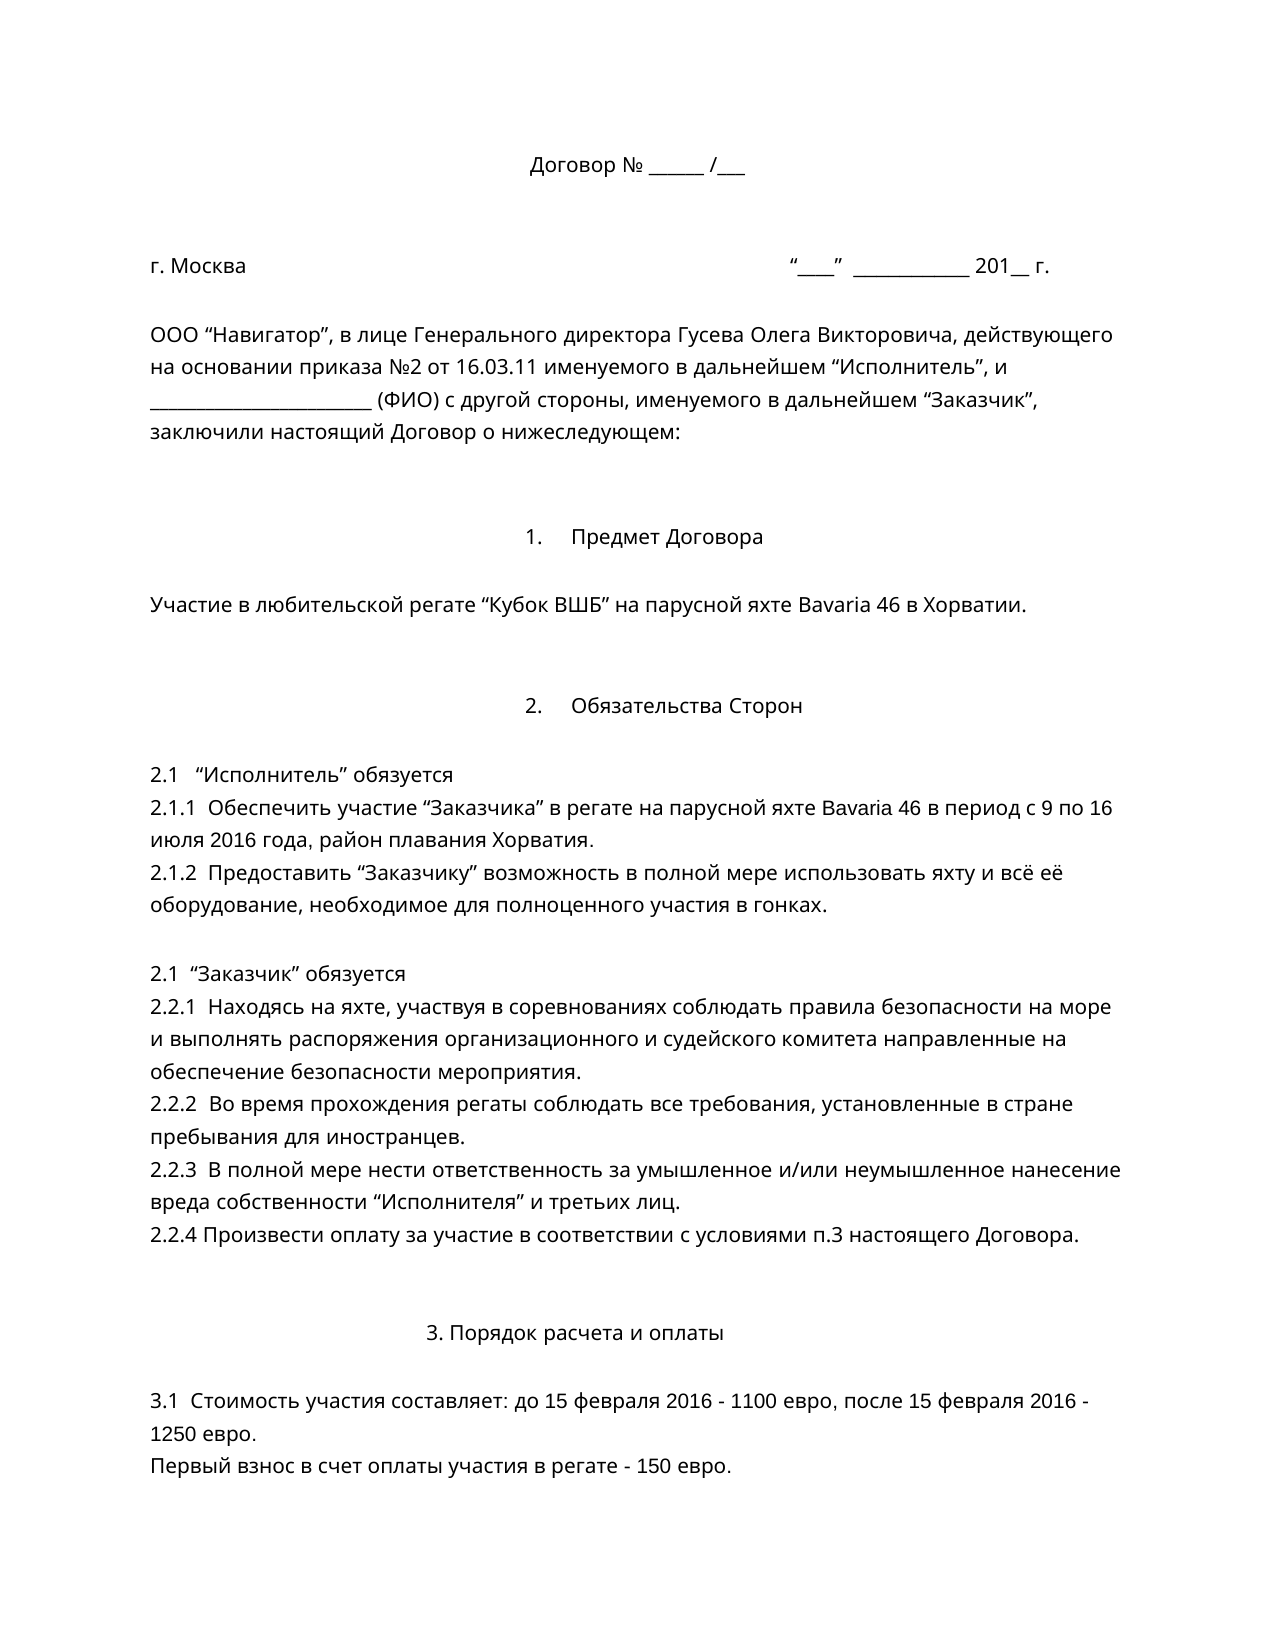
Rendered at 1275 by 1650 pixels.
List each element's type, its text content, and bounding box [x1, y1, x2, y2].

text Договор № ______ /___ [150, 150, 1125, 178]
text 2.2.3 В полной мере нести ответственность за умышленное и/или неумышленное нанесение вреда собственности “Исполнителя” и третьих лиц. [150, 1155, 1125, 1216]
text ООО “Навигатор”, в лице Генерального директора Гусева Олега Викторовича, действующего на основании приказа №2 от 16.03.11 именуемого в дальнейшем “Исполнитель”, и ________________________ (ФИО) с другой стороны, именуемого в дальнейшем “Заказчик”, заключили настоящий Договор о нижеследующем: [150, 320, 1125, 446]
text 1. Предмет Договора [525, 522, 1125, 550]
text 2.1 “Исполнитель” обязуется [150, 760, 1125, 789]
text 2.2.1 Находясь на яхте, участвуя в соревнованиях соблюдать правила безопасности на море и выполнять распоряжения организационного и судейского комитета направленные на обеспечение безопасности мероприятия. [150, 992, 1125, 1085]
text 2.2.4 Произвести оплату за участие в соответствии с условиями п.3 настоящего Договора. [150, 1220, 1125, 1248]
text г. Москва “____” __________ 201__ г. [150, 251, 1125, 279]
text Участие в любительской регате “Кубок ВШБ” на парусной яхте Bavaria 46 в Хорватии. [150, 591, 1125, 619]
text Первый взнос в счет оплаты участия в регате - 150 евро. [150, 1452, 1125, 1480]
text 2.2.2 Во время прохождения регаты соблюдать все требования, установленные в стране пребывания для иностранцев. [150, 1089, 1125, 1151]
text 2.1 “Заказчик” обязуется [150, 959, 1125, 988]
text 2.1.2 Предоставить “Заказчику” возможность в полной мере использовать яхту и всё её оборудование, необходимое для полноценного участия в гонках. [150, 858, 1125, 919]
text 3. Порядок расчета и оплаты [150, 1318, 1125, 1346]
text 3.1 Cтоимость участия составляет: до 15 февраля 2016 - 1100 евро, после 15 февраля 2016 - 1250 евро. [150, 1386, 1125, 1447]
text 2.1.1 Обеспечить участие “Заказчика” в регате на парусной яхте Bavaria 46 в период с 9 по 16 июля 2016 года, район плавания Хорватия. [150, 793, 1125, 854]
text 2. Обязательства Сторон [525, 692, 1125, 720]
